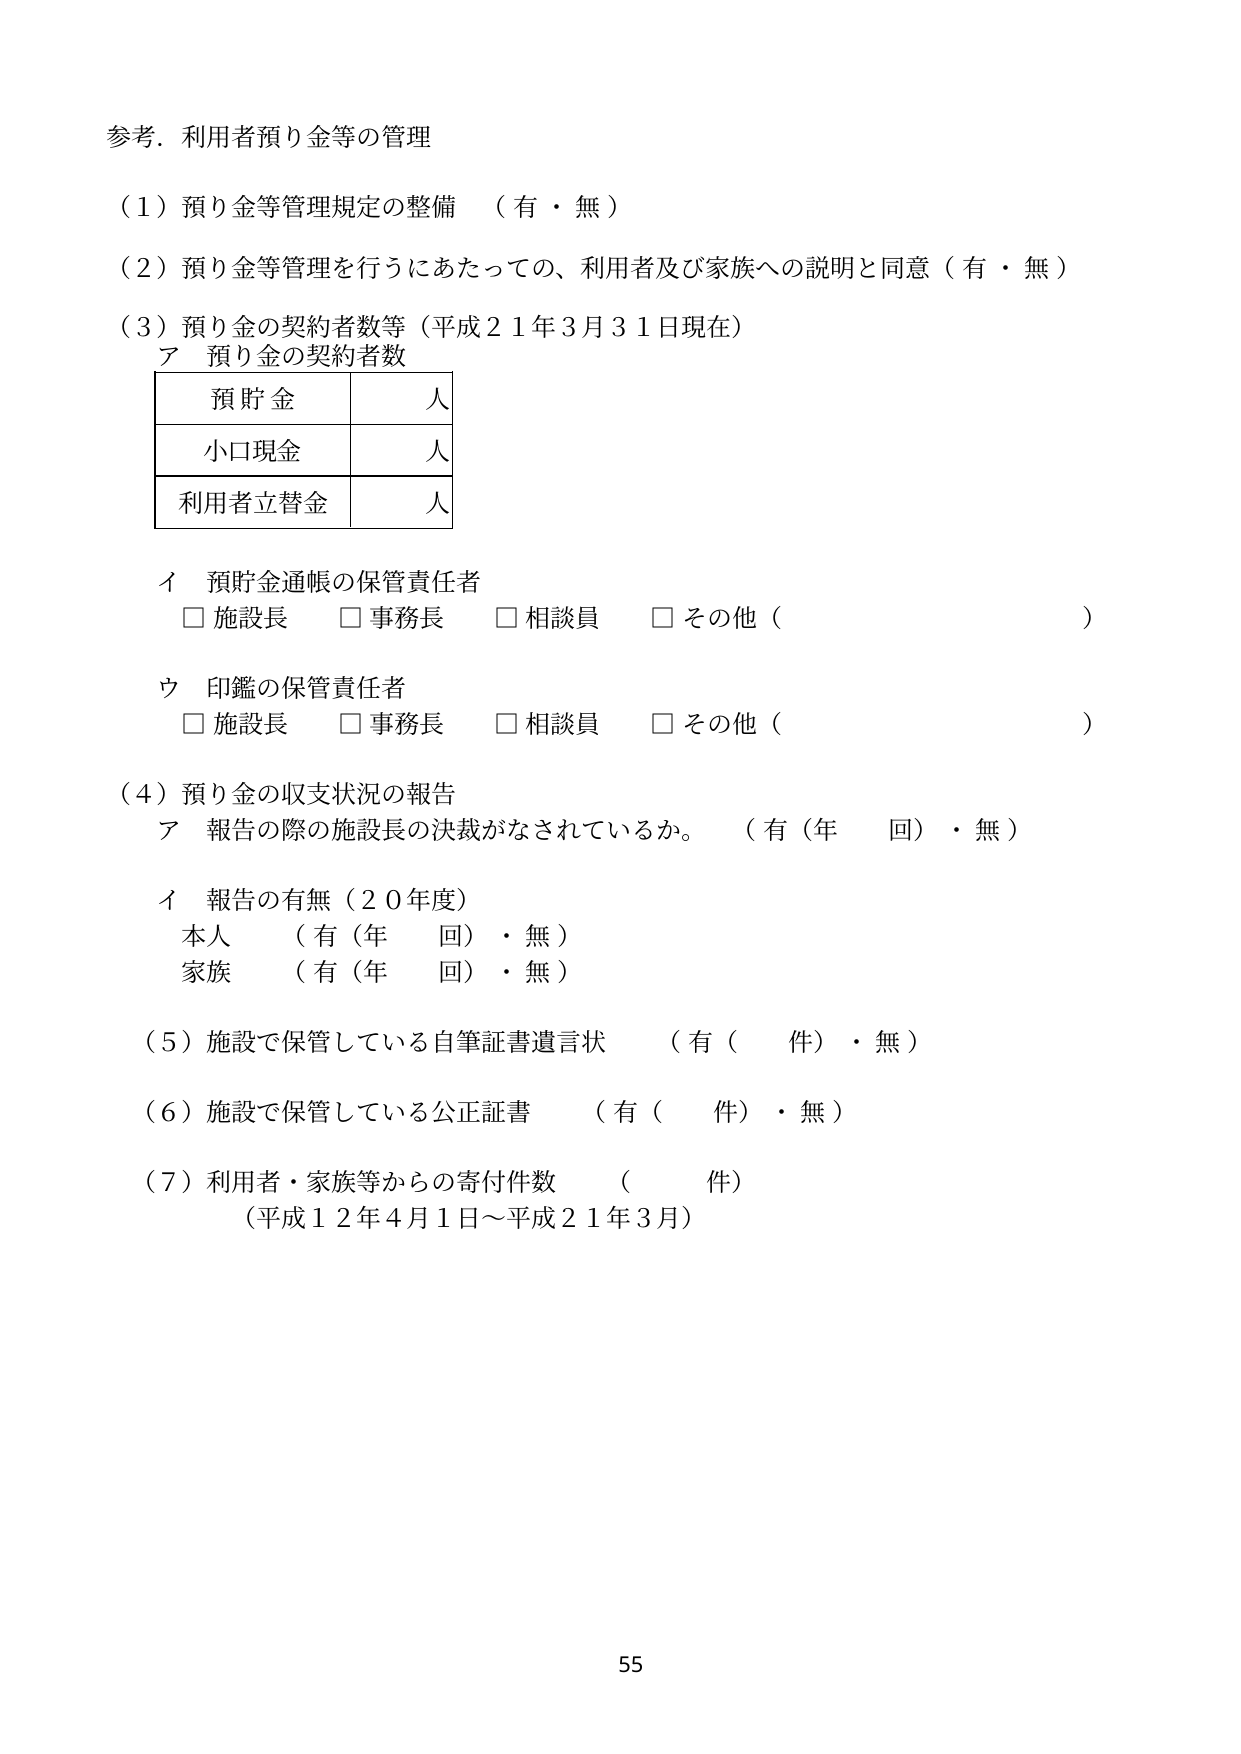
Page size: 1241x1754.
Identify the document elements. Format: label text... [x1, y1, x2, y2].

text （１）預り金等管理規定の整備 （ 有 ・ 無 ） [106, 188, 1154, 224]
text □ 施設長 □ 事務長 □ 相談員 □ その他（ ） [106, 599, 1154, 635]
text （６）施設で保管している公正証書 （ 有（ 件） ・ 無 ） [106, 1093, 1154, 1129]
text （７）利用者・家族等からの寄付件数 （ 件） [106, 1163, 1154, 1199]
text 本人 （ 有（年 回） ・ 無 ） [106, 917, 1154, 953]
text □ 施設長 □ 事務長 □ 相談員 □ その他（ ） [106, 705, 1154, 741]
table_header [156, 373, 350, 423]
text 家族 （ 有（年 回） ・ 無 ） [106, 953, 1154, 989]
text ウ 印鑑の保管責任者 [106, 669, 1154, 705]
text ア 報告の際の施設長の決裁がなされているか。 （ 有（年 回） ・ 無 ） [106, 811, 1154, 847]
text （２）預り金等管理を行うにあたっての、利用者及び家族への説明と同意（ 有 ・ 無 ） [106, 253, 1154, 283]
text イ 預貯金通帳の保管責任者 [106, 563, 1154, 599]
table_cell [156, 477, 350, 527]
text ア 預り金の契約者数 [106, 342, 1154, 371]
text （３）預り金の契約者数等（平成２１年３月３１日現在） [106, 312, 1154, 342]
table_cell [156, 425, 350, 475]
text イ 報告の有無（２０年度） [106, 881, 1154, 917]
text （４）預り金の収支状況の報告 [106, 775, 1154, 811]
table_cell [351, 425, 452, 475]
text （５）施設で保管している自筆証書遺言状 （ 有（ 件） ・ 無 ） [106, 1023, 1154, 1059]
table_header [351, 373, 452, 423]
text （平成１２年４月１日～平成２１年３月） [106, 1199, 1154, 1234]
text 参考．利用者預り金等の管理 [106, 118, 1154, 154]
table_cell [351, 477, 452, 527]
